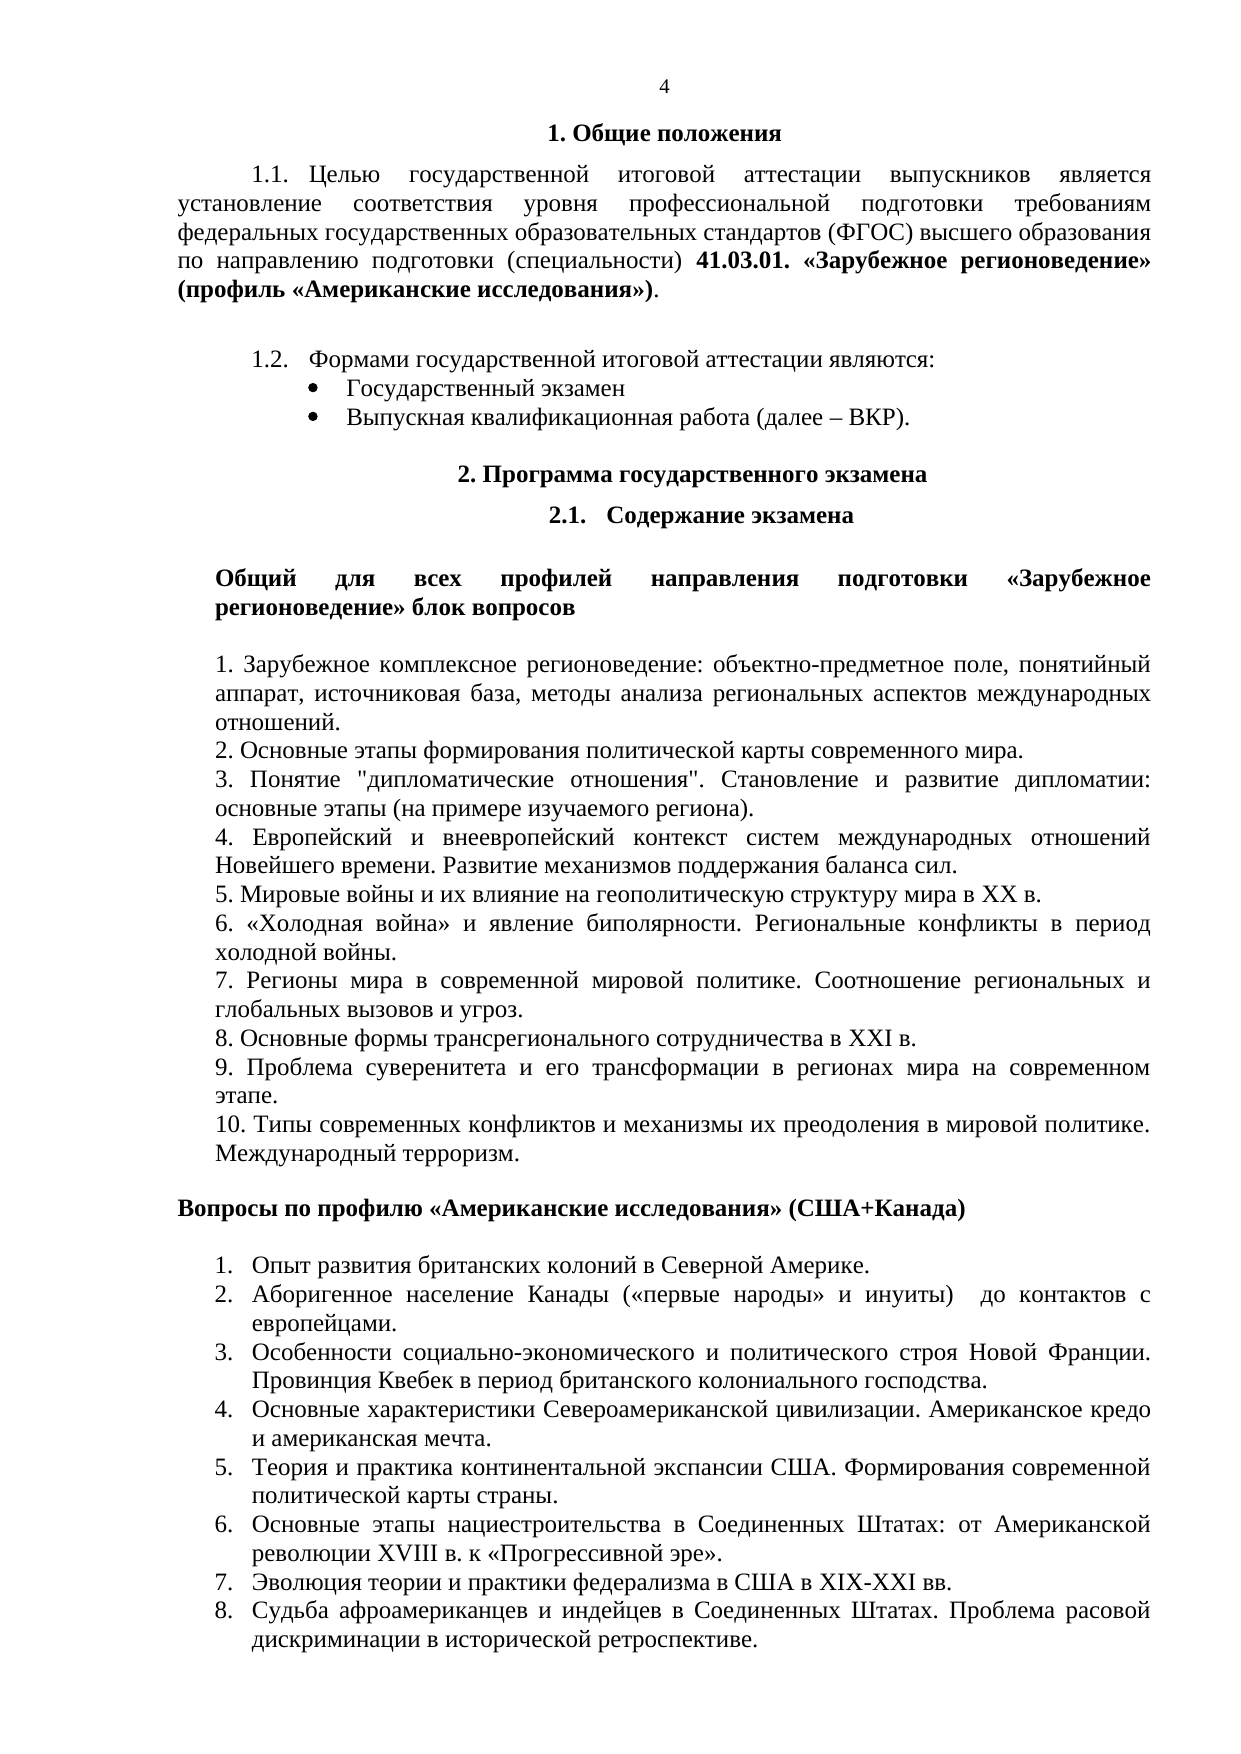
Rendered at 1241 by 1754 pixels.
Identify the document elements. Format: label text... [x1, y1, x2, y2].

list Государственный экзамен [308, 373, 1152, 402]
text Общий для всех профилей направления подготовки «Зарубежное регионоведение» блок вопросов [215, 563, 1152, 620]
text 2. Программа государственного экзамена [233, 459, 1152, 488]
list Аборигенное население Канады («первые народы» и инуиты) до контактов с европейцами. [214, 1279, 1152, 1337]
list Опыт развития британских колоний в Северной Америке. [214, 1251, 1152, 1279]
text 4. Европейский и внеевропейский контекст систем международных отношений Новейшего времени. Развитие механизмов поддержания баланса сил. [215, 822, 1152, 879]
list Основные характеристики Североамериканской цивилизации. Американское кредо и американская мечта. [214, 1394, 1152, 1452]
list Целью государственной итоговой аттестации выпускников является установление соответствия уровня профессиональной подготовки требованиям федеральных государственных образовательных стандартов (ФГОС) высшего образования по направлению подготовки (специальности) 41.03.01. «Зарубежное регионоведение» (профиль «Американские исследования»). [177, 159, 1152, 303]
list Формами государственной итоговой аттестации являются: [177, 344, 1152, 373]
list Содержание экзамена [177, 501, 1152, 529]
list Выпускная квалификационная работа (далее – ВКР). [308, 402, 1152, 431]
text 1. Общие положения [177, 118, 1152, 147]
list Судьба афроамериканцев и индейцев в Соединенных Штатах. Проблема расовой дискриминации в исторической ретроспективе. [214, 1596, 1152, 1653]
list Особенности социально-экономического и политического строя Новой Франции. Провинция Квебек в период британского колониального господства. [214, 1337, 1152, 1394]
text 5. Мировые войны и их влияние на геополитическую структуру мира в XX в. [215, 879, 1152, 908]
list Теория и практика континентальной экспансии США. Формирования современной политической карты страны. [214, 1452, 1152, 1509]
text 7. Регионы мира в современной мировой политике. Соотношение региональных и глобальных вызовов и угроз. [215, 965, 1152, 1023]
text 1. Зарубежное комплексное регионоведение: объектно-предметное поле, понятийный аппарат, источниковая база, методы анализа региональных аспектов международных отношений. [215, 649, 1152, 735]
text 10. Типы современных конфликтов и механизмы их преодоления в мировой политике. Международный терроризм. [215, 1109, 1152, 1167]
text 8. Основные формы трансрегионального сотрудничества в XXI в. [215, 1023, 1152, 1052]
text 9. Проблема суверенитета и его трансформации в регионах мира на современном этапе. [215, 1052, 1152, 1109]
text Вопросы по профилю «Американские исследования» (США+Канада) [177, 1193, 1152, 1222]
text 3. Понятие "дипломатические отношения". Становление и развитие дипломатии: основные этапы (на примере изучаемого региона). [215, 764, 1152, 822]
text 6. «Холодная война» и явление биполярности. Региональные конфликты в период холодной войны. [215, 908, 1152, 965]
list Эволюция теории и практики федерализма в США в XIX-XXI вв. [214, 1567, 1152, 1596]
text 2. Основные этапы формирования политической карты современного мира. [215, 735, 1152, 764]
list Основные этапы нациестроительства в Соединенных Штатах: от Американской революции XVIII в. к «Прогрессивной эре». [214, 1509, 1152, 1567]
